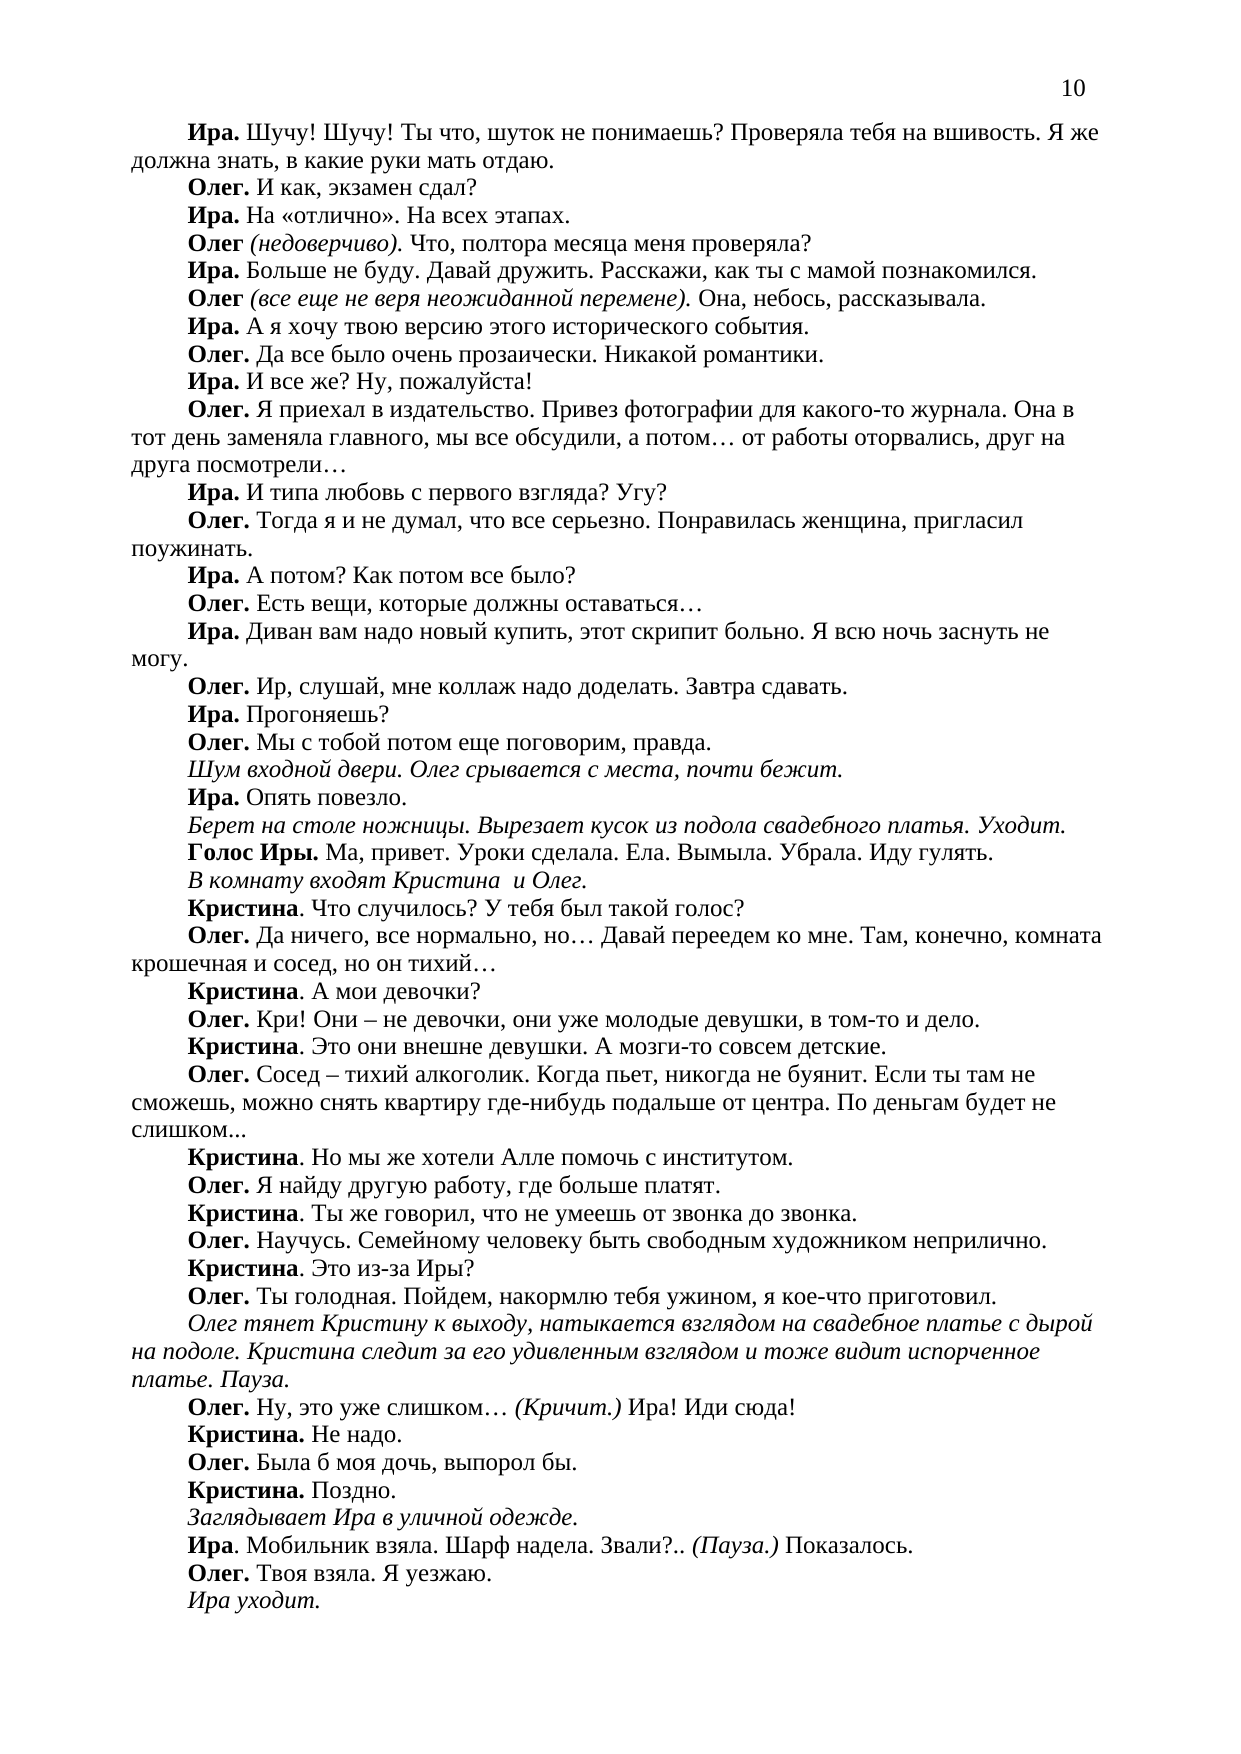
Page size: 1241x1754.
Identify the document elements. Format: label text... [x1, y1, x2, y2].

text Ира. А потом? Как потом все было? [131, 561, 1106, 589]
text Ира. Шучу! Шучу! Ты что, шуток не понимаешь? Проверяла тебя на вшивость. Я же должна знать, в какие руки мать отдаю. [131, 118, 1106, 173]
text Олег. И как, экзамен сдал? [131, 173, 1106, 201]
text Олег. Ир, слушай, мне коллаж надо доделать. Завтра сдавать. [131, 672, 1106, 700]
text Олег тянет Кристину к выходу, натыкается взглядом на свадебное платье с дырой на подоле. Кристина следит за его удивленным взглядом и тоже видит испорченное платье. Пауза. [131, 1309, 1106, 1393]
text Кристина. А мои девочки? [131, 977, 1106, 1005]
text Заглядывает Ира в уличной одежде. [131, 1503, 1106, 1531]
text Олег. Твоя взяла. Я уезжаю. [131, 1559, 1106, 1587]
text Ира. Опять повезло. [131, 783, 1106, 811]
text Ира. Мобильник взяла. Шарф надела. Звали?.. (Пауза.) Показалось. [131, 1531, 1106, 1559]
text Кристина. Поздно. [131, 1476, 1106, 1503]
text Олег. Кри! Они – не девочки, они уже молодые девушки, в том-то и дело. [131, 1005, 1106, 1032]
text Кристина. Что случилось? У тебя был такой голос? [131, 894, 1106, 922]
text Кристина. Не надо. [131, 1420, 1106, 1448]
text Ира. Диван вам надо новый купить, этот скрипит больно. Я всю ночь заснуть не могу. [131, 617, 1106, 672]
text Олег. Ну, это уже слишком… (Кричит.) Ира! Иди сюда! [131, 1393, 1106, 1420]
text Ира. На «отлично». На всех этапах. [131, 201, 1106, 229]
text Ира. Прогоняешь? [131, 700, 1106, 728]
text Ира уходит. [131, 1587, 1106, 1614]
text Ира. И типа любовь с первого взгляда? Угу? [131, 478, 1106, 506]
text Олег. Мы с тобой потом еще поговорим, правда. [131, 728, 1106, 755]
text Олег. Тогда я и не думал, что все серьезно. Понравилась женщина, пригласил поужинать. [131, 506, 1106, 561]
text Берет на столе ножницы. Вырезает кусок из подола свадебного платья. Уходит. [131, 811, 1106, 838]
text Олег. Была б моя дочь, выпорол бы. [131, 1448, 1106, 1476]
text Ира. Больше не буду. Давай дружить. Расскажи, как ты с мамой познакомился. [131, 257, 1106, 284]
text Олег. Ты голодная. Пойдем, накормлю тебя ужином, я кое-что приготовил. [131, 1282, 1106, 1309]
text Голос Иры. Ма, привет. Уроки сделала. Ела. Вымыла. Убрала. Иду гулять. [131, 838, 1106, 866]
text Ира. И все же? Ну, пожалуйста! [131, 367, 1106, 395]
text Олег. Да все было очень прозаически. Никакой романтики. [131, 340, 1106, 367]
text Олег. Я найду другую работу, где больше платят. [131, 1171, 1106, 1199]
text Ира. А я хочу твою версию этого исторического события. [131, 312, 1106, 340]
text Кристина. Ты же говорил, что не умеешь от звонка до звонка. [131, 1199, 1106, 1226]
text Олег. Есть вещи, которые должны оставаться… [131, 589, 1106, 617]
text Кристина. Но мы же хотели Алле помочь с институтом. [131, 1143, 1106, 1171]
text Олег (недоверчиво). Что, полтора месяца меня проверяла? [131, 229, 1106, 257]
text Шум входной двери. Олег срывается с места, почти бежит. [131, 755, 1106, 783]
text Олег. Сосед – тихий алкоголик. Когда пьет, никогда не буянит. Если ты там не сможешь, можно снять квартиру где-нибудь подальше от центра. По деньгам будет не слишком... [131, 1060, 1106, 1143]
text Кристина. Это из-за Иры? [131, 1254, 1106, 1282]
text Олег. Научусь. Семейному человеку быть свободным художником неприлично. [131, 1226, 1106, 1254]
text Олег. Да ничего, все нормально, но… Давай переедем ко мне. Там, конечно, комната крошечная и сосед, но он тихий… [131, 922, 1106, 977]
text Олег. Я приехал в издательство. Привез фотографии для какого-то журнала. Она в тот день заменяла главного, мы все обсудили, а потом… от работы оторвались, друг на друга посмотрели… [131, 395, 1106, 478]
text В комнату входят Кристина и Олег. [131, 866, 1106, 894]
text Олег (все еще не веря неожиданной перемене). Она, небось, рассказывала. [131, 284, 1106, 312]
text Кристина. Это они внешне девушки. А мозги-то совсем детские. [131, 1032, 1106, 1060]
